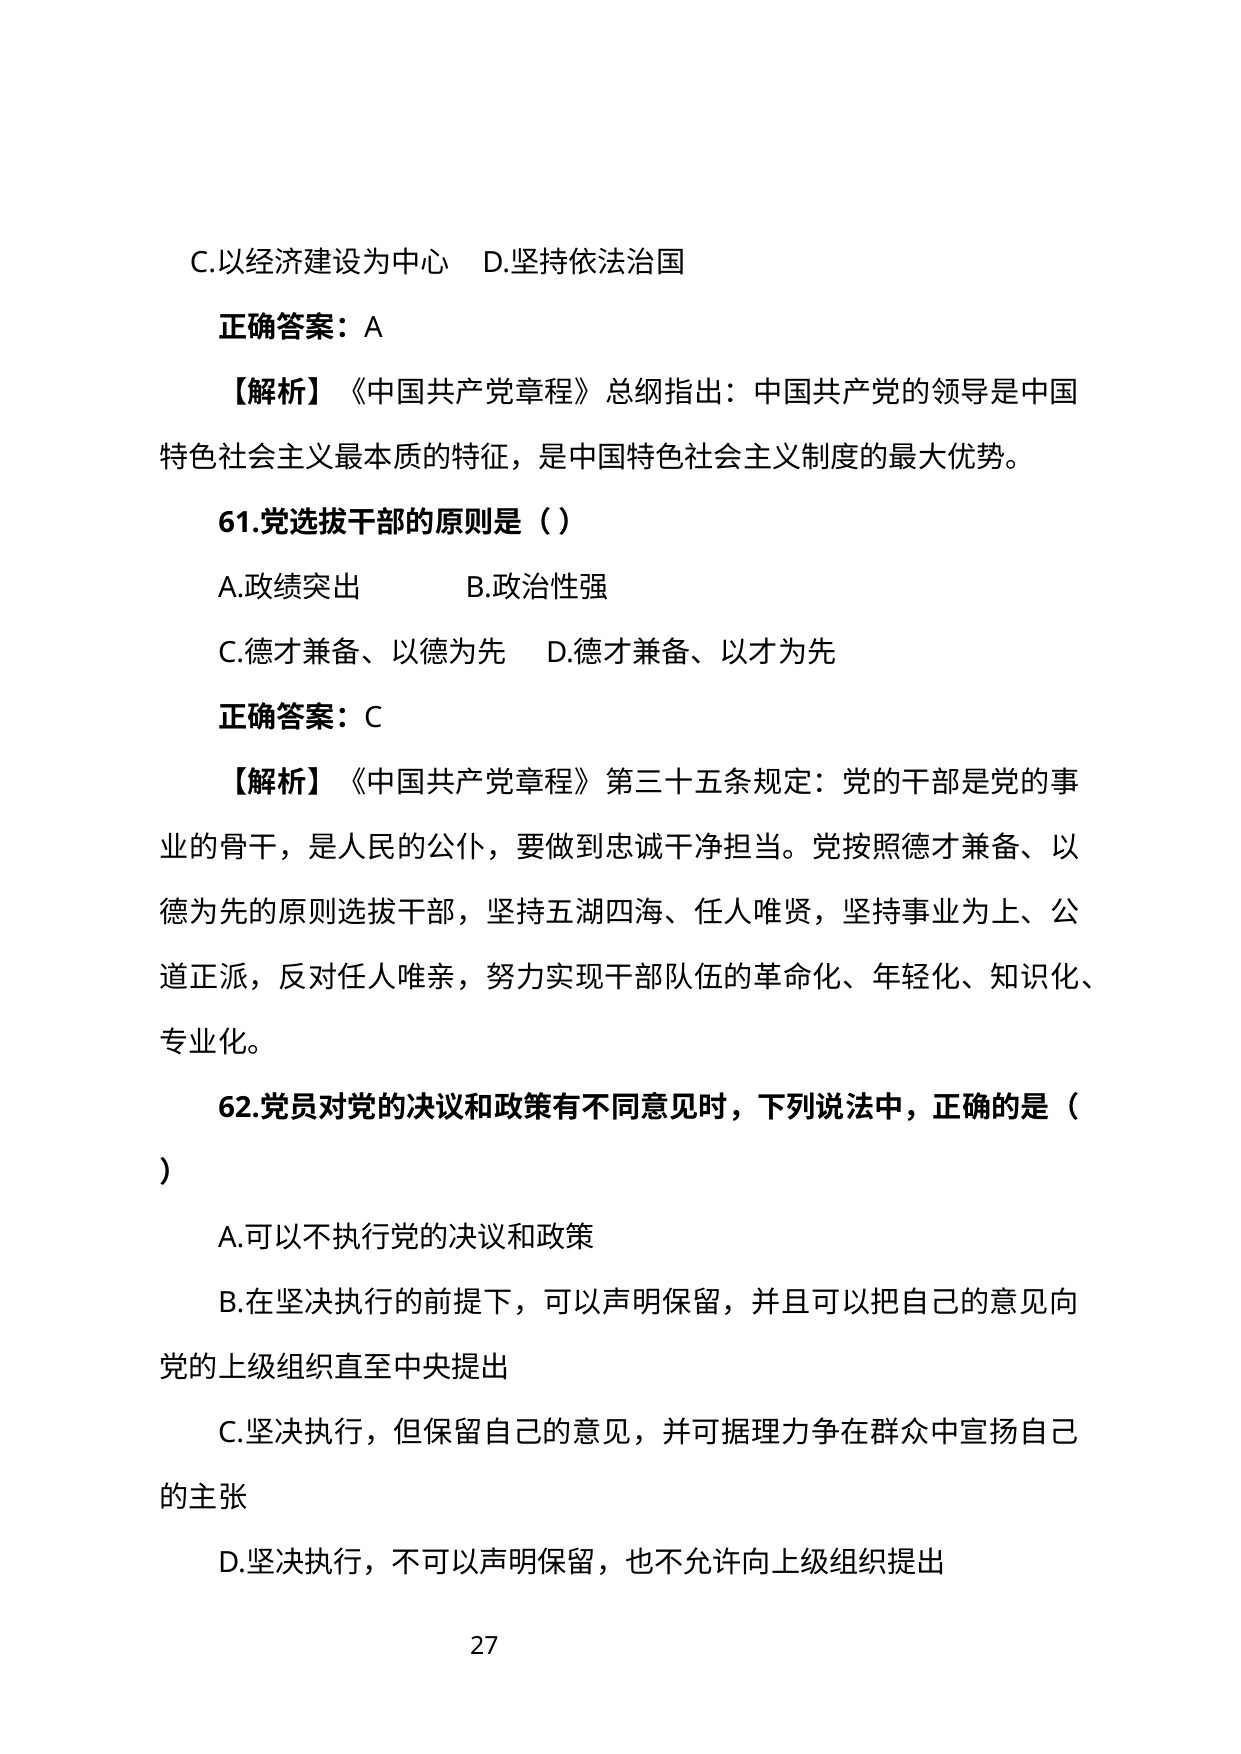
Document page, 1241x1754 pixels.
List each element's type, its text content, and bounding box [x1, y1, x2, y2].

text A.可以不执行党的决议和政策 [159, 1202, 1081, 1267]
text A.政绩突出 B.政治性强 [159, 552, 1081, 617]
text 【解析】《中国共产党章程》总纲指出：中国共产党的领导是中国特色社会主义最本质的特征，是中国特色社会主义制度的最大优势。 [159, 357, 1081, 487]
text C.坚决执行，但保留自己的意见，并可据理力争在群众中宣扬自己的主张 [159, 1397, 1081, 1527]
text 【解析】《中国共产党章程》第三十五条规定：党的干部是党的事业的骨干，是人民的公仆，要做到忠诚干净担当。党按照德才兼备、以德为先的原则选拔干部，坚持五湖四海、任人唯贤，坚持事业为上、公道正派，反对任人唯亲，努力实现干部队伍的革命化、年轻化、知识化、专业化。 [159, 747, 1081, 1072]
text B.在坚决执行的前提下，可以声明保留，并且可以把自己的意见向党的上级组织直至中央提出 [159, 1267, 1081, 1397]
text D.坚决执行，不可以声明保留，也不允许向上级组织提出 [159, 1527, 1081, 1592]
text 正确答案：A [159, 292, 1081, 357]
text 62.党员对党的决议和政策有不同意见时，下列说法中，正确的是（ ） [159, 1072, 1081, 1202]
text 正确答案：C [159, 682, 1081, 747]
text 61.党选拔干部的原则是（ ） [159, 487, 1081, 552]
text C.德才兼备、以德为先 D.德才兼备、以才为先 [159, 617, 1081, 682]
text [159, 227, 1081, 292]
